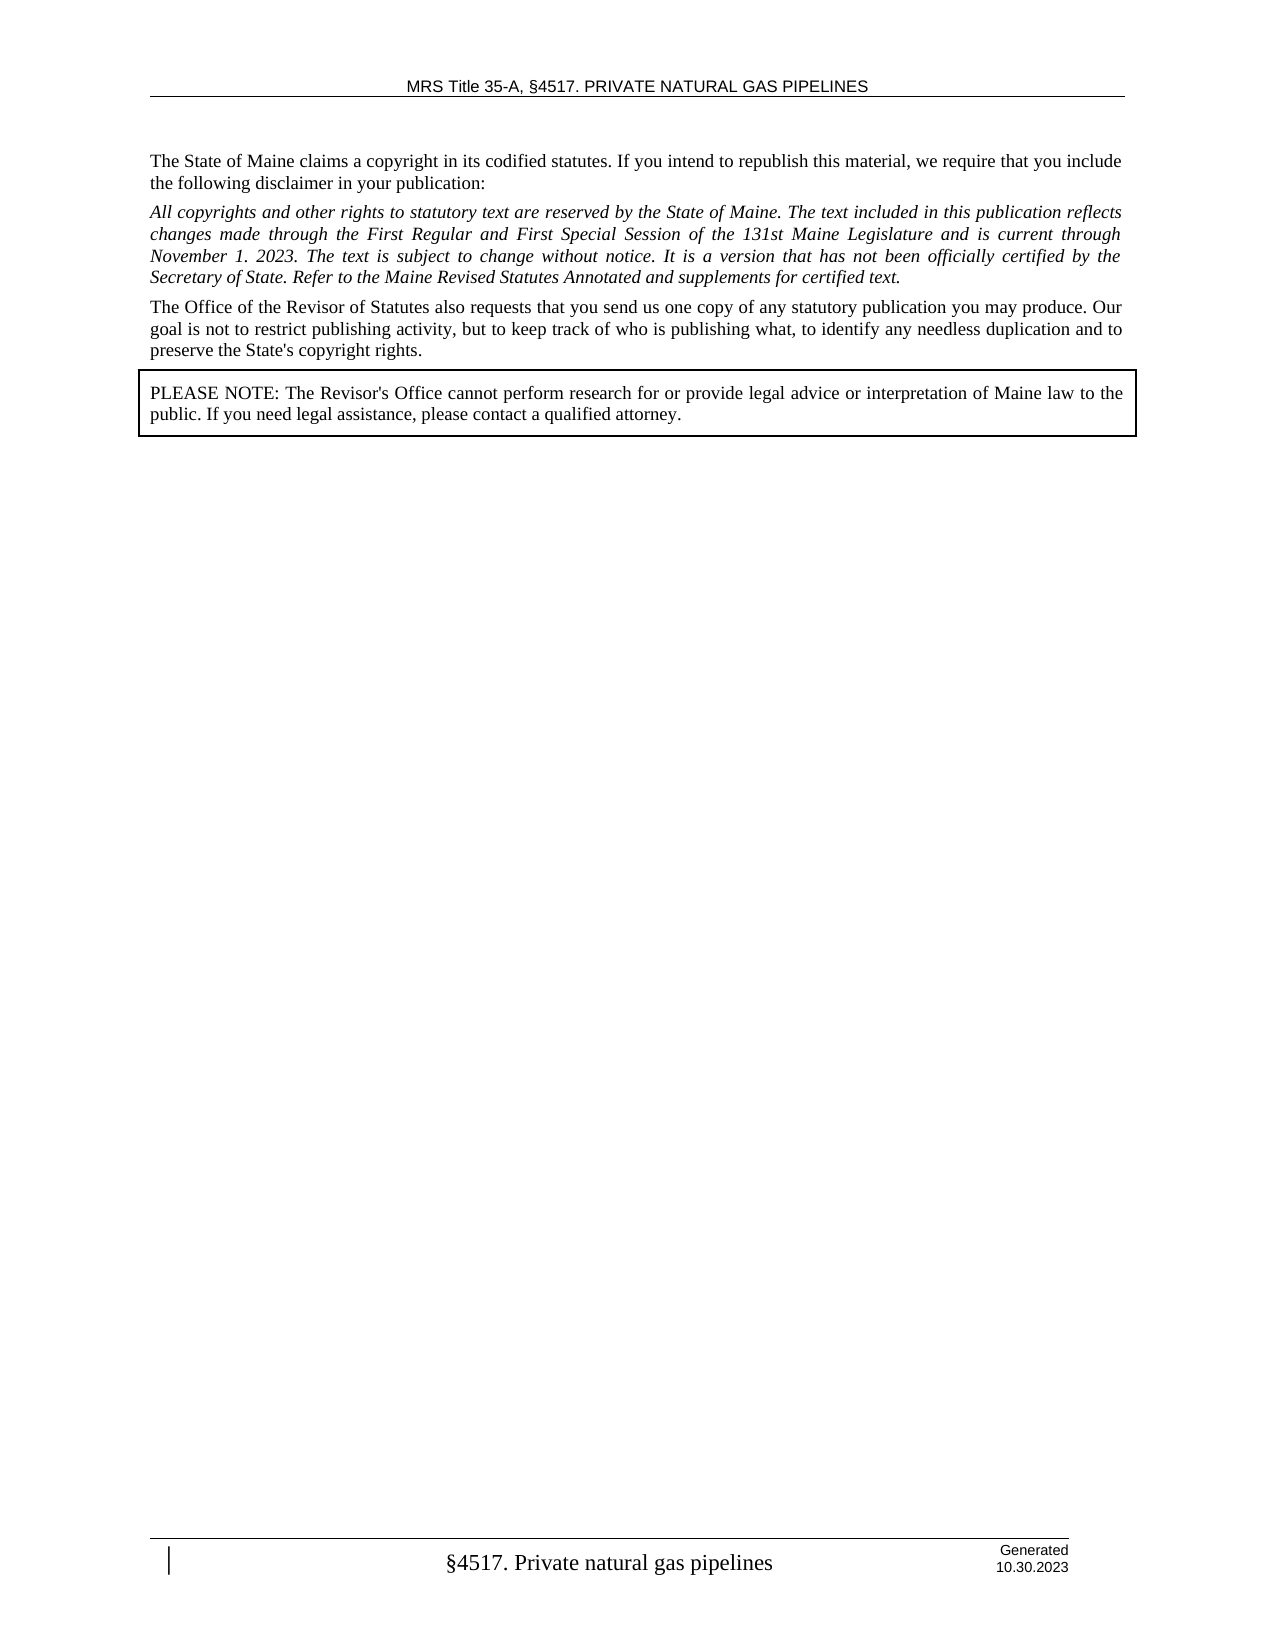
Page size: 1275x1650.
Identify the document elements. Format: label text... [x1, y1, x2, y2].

text All copyrights and other rights to statutory text are reserved by the State of Maine. The text included in this publication reflects changes made through the First Regular and First Special Session of the 131st Maine Legislature and is current through November 1. 2023 . The text is subject to change without notice. It is a version that has not been officially certified by the Secretary of State. Refer to the Maine Revised Statutes Annotated and supplements for certified text. [150, 201, 1125, 288]
text PLEASE NOTE: The Revisor's Office cannot perform research for or provide legal advice or interpretation of Maine law to the public. If you need legal assistance, please contact a qualified attorney. [140, 371, 1135, 435]
text The Office of the Revisor of Statutes also requests that you send us one copy of any statutory publication you may produce. Our goal is not to restrict publishing activity, but to keep track of who is publishing what, to identify any needless duplication and to preserve the State's copyright rights. [150, 296, 1125, 361]
text The State of Maine claims a copyright in its codified statutes. If you intend to republish this material, we require that you include the following disclaimer in your publication: [150, 150, 1125, 193]
